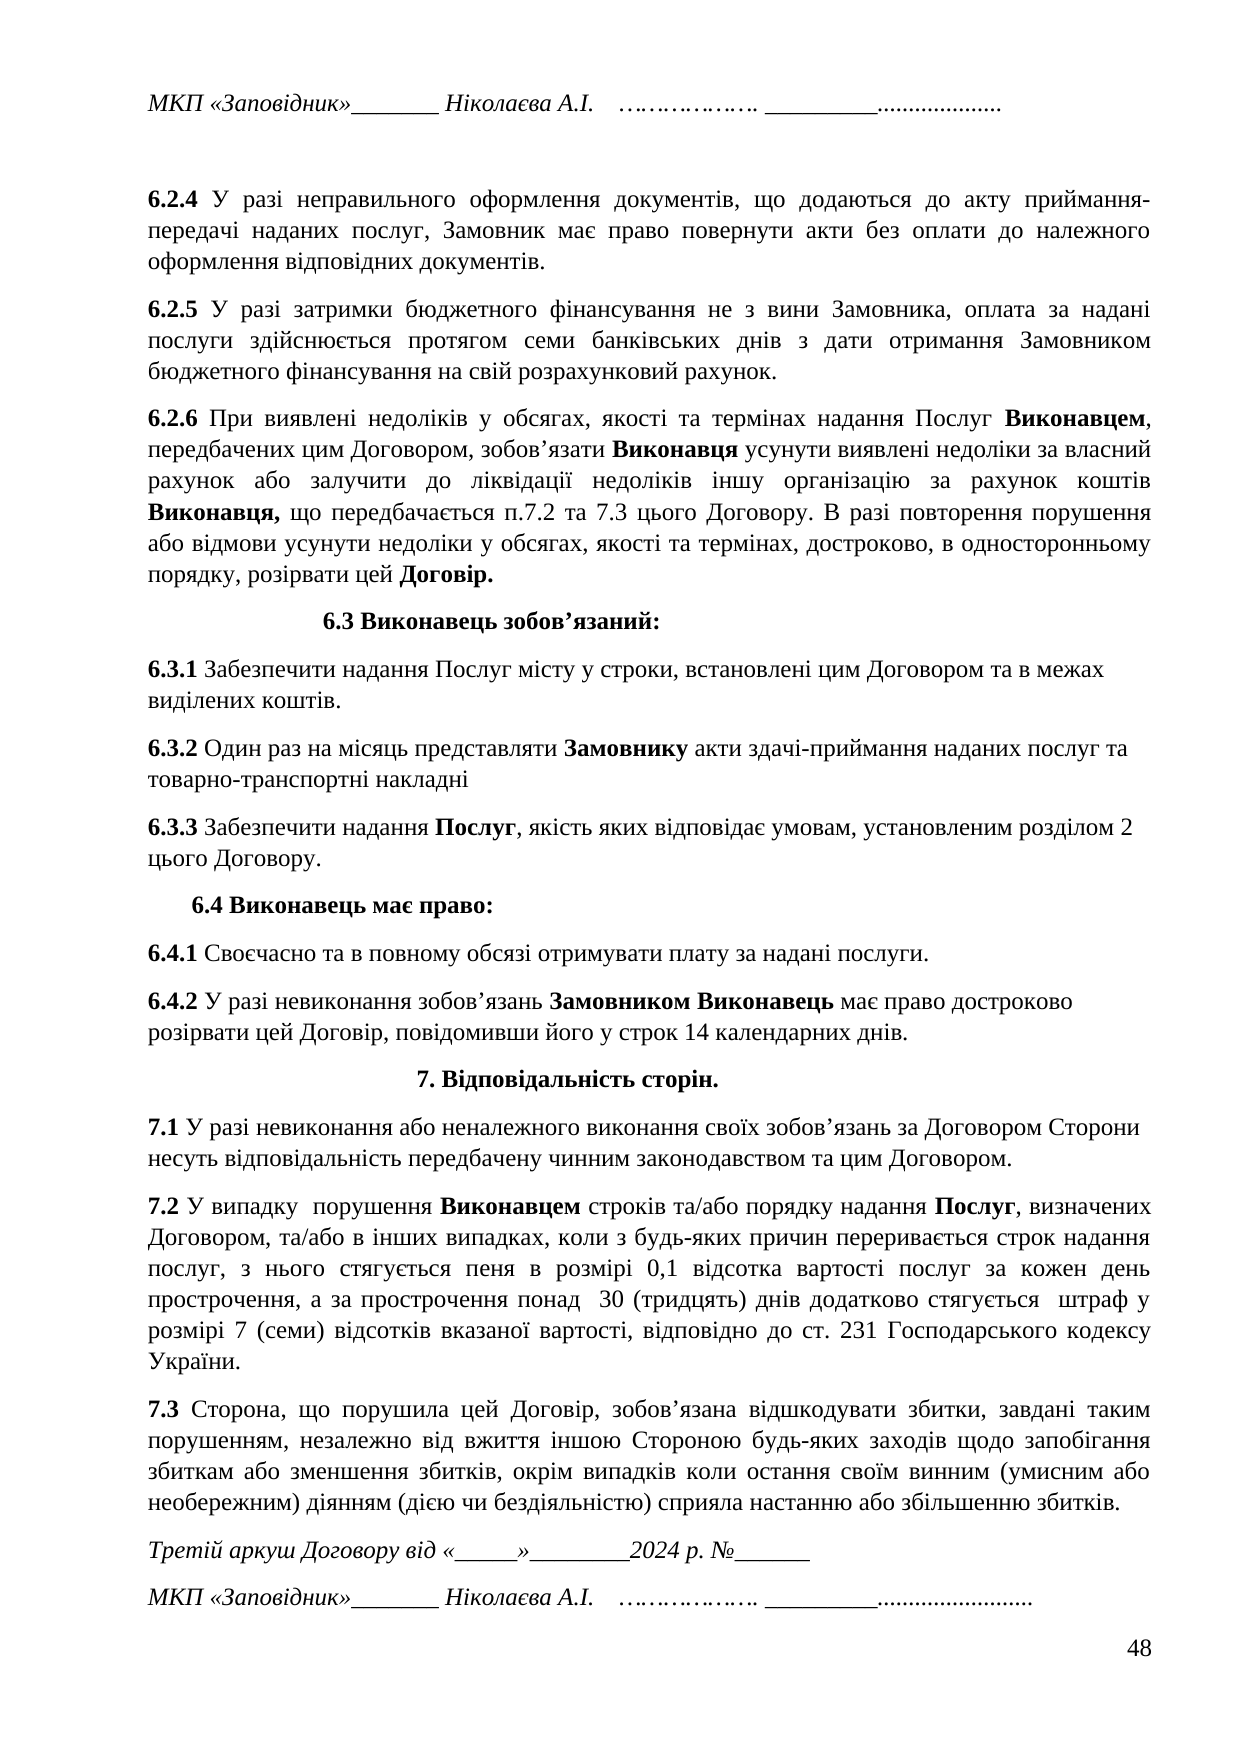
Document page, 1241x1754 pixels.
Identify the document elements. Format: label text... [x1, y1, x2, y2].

text 6.4.2 У разі невиконання зобов’язань Замовником Виконавець має право достроково розірвати цей Договір, повідомивши його у строк 14 календарних днів. [148, 986, 1152, 1046]
text 7.1 У разі невиконання або неналежного виконання своїх зобов’язань за Договором Сторони несуть відповідальність передбачену чинним законодавством та цим Договором. [148, 1112, 1152, 1172]
text Третій аркуш Договору від «_____»________2024 р. №______ [148, 1535, 1152, 1563]
text 6.3.3 Забезпечити надання Послуг, якість яких відповідає умовам, установленим розділом 2 цього Договору. [148, 812, 1152, 871]
text 6.4 Виконавець має право: [148, 890, 1152, 919]
text 6.3.2 Один раз на місяць представляти Замовнику акти здачі-приймання наданих послуг та товарно-транспортні накладні [148, 733, 1152, 793]
text 7.3 Сторона, що порушила цей Договір, зобов’язана відшкодувати збитки, завдані таким порушенням, незалежно від вжиття іншою Стороною будь-яких заходів щодо запобігання збиткам або зменшення збитків, окрім випадків коли остання своїм винним (умисним або необережним) діянням (дією чи бездіяльністю) сприяла настанню або збільшенню збитків. [148, 1394, 1152, 1516]
text 6.4.1 Своєчасно та в повному обсязі отримувати плату за надані послуги. [148, 938, 1152, 967]
text 6.2.5 У разі затримки бюджетного фінансування не з вини Замовника, оплата за надані послуги здійснюється протягом семи банківських днів з дати отримання Замовником бюджетного фінансування на свій розрахунковий рахунок. [148, 294, 1152, 384]
text 7. Відповідальність сторін. [148, 1064, 1152, 1093]
text 7.2 У випадку порушення Виконавцем строків та/або порядку надання Послуг, визначених Договором, та/або в інших випадках, коли з будь-яких причин переривається строк надання послуг, з нього стягується пеня в розмірі 0,1 відсотка вартості послуг за кожен день прострочення, а за прострочення понад 30 (тридцять) днів додатково стягується штраф у розмірі 7 (семи) відсотків вказаної вартості, відповідно до ст. 231 Господарського кодексу України. [148, 1191, 1152, 1375]
text 6.2.6 При виявлені недоліків у обсягах, якості та термінах надання Послуг Виконавцем, передбачених цим Договором, зобов’язати Виконавця усунути виявлені недоліки за власний рахунок або залучити до ліквідації недоліків іншу організацію за рахунок коштів Виконавця, що передбачається п.7.2 та 7.3 цього Договору. В разі повторення порушення або відмови усунути недоліки у обсягах, якості та термінах, достроково, в односторонньому порядку, розірвати цей Договір. [148, 403, 1152, 587]
text МКП «Заповідник»_______ Ніколаєва А.І. ………………. _________......................... [148, 1582, 1152, 1611]
text 6.3.1 Забезпечити надання Послуг місту у строки, встановлені цим Договором та в межах виділених коштів. [148, 654, 1152, 714]
text 6.2.4 У разі неправильного оформлення документів, що додаються до акту приймання-передачі наданих послуг, Замовник має право повернути акти без оплати до належного оформлення відповідних документів. [148, 184, 1152, 275]
text 6.3 Виконавець зобов’язаний: [148, 606, 1152, 635]
text МКП «Заповідник»_______ Ніколаєва А.І. ………………. _________.................... [148, 88, 1152, 117]
